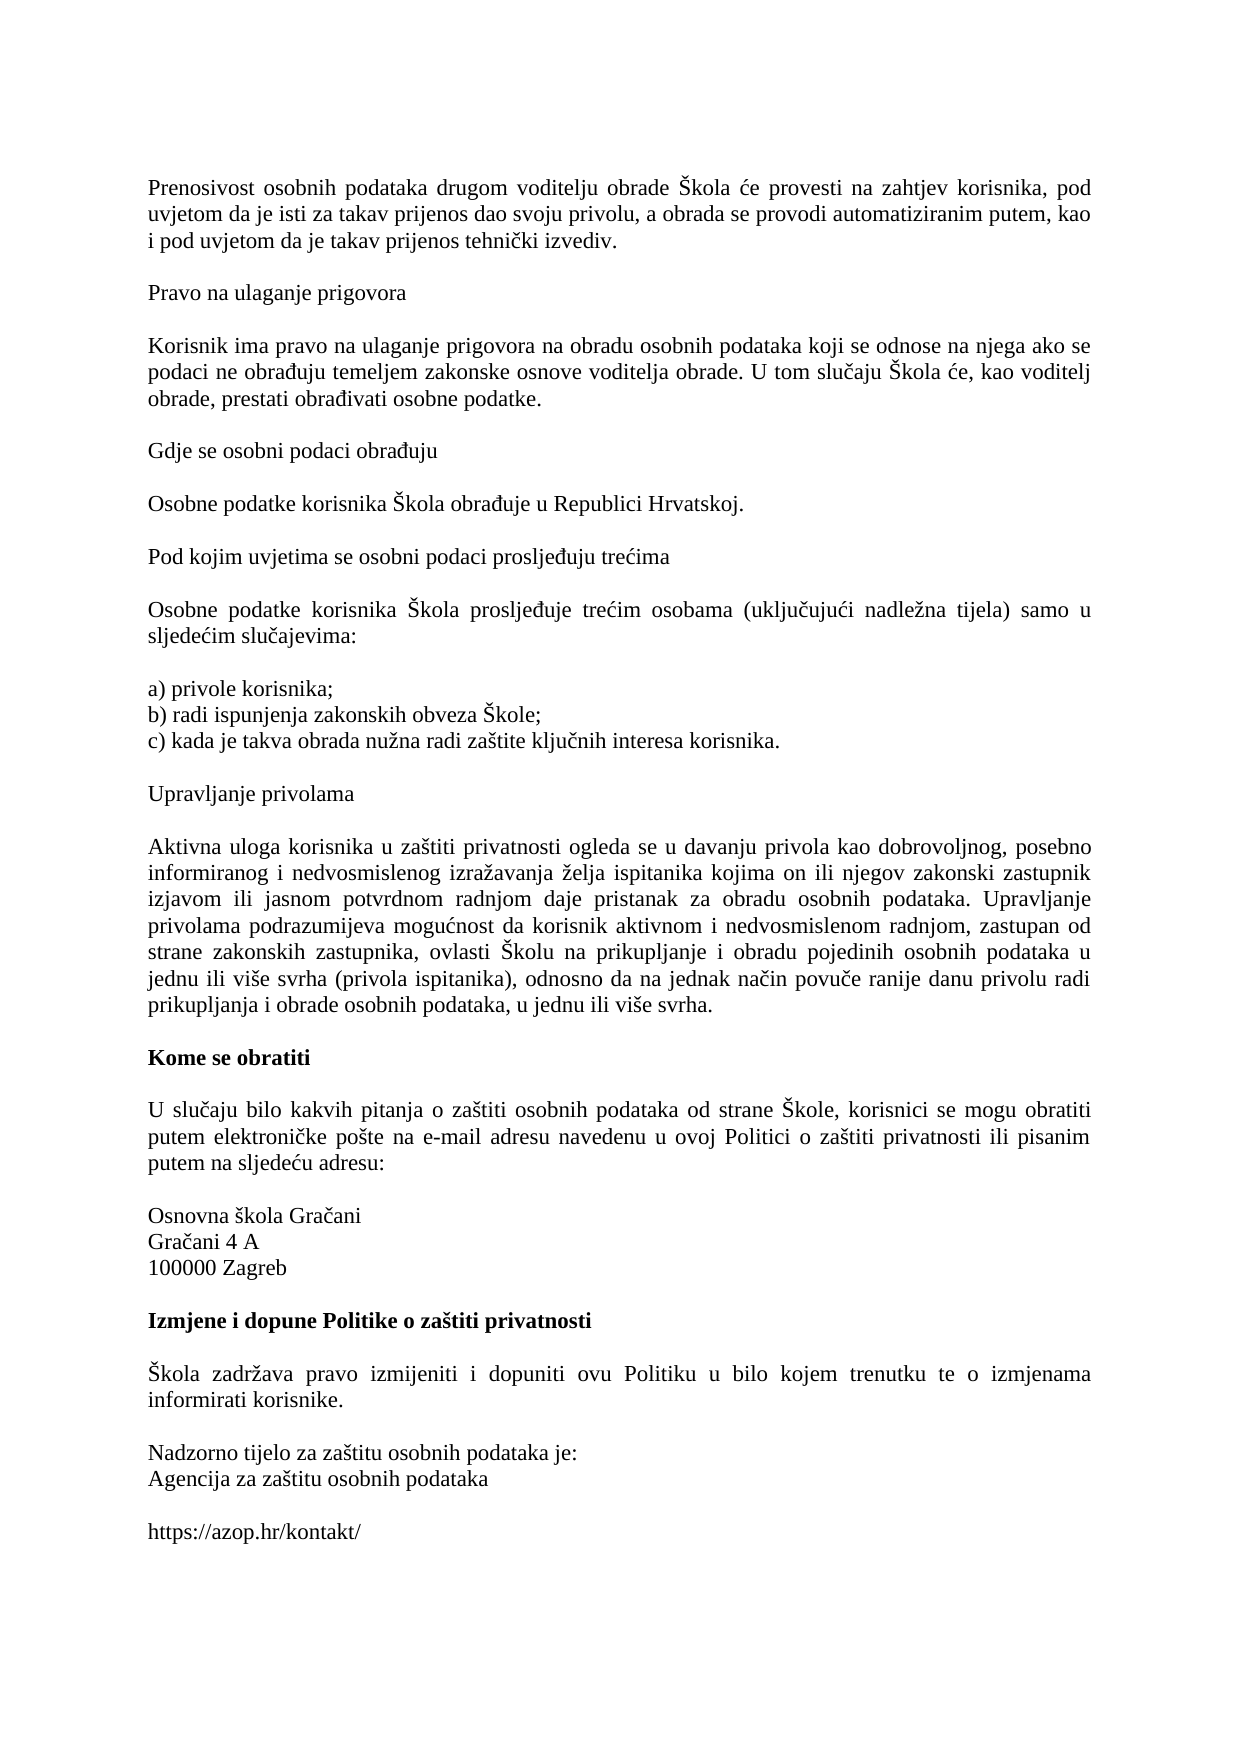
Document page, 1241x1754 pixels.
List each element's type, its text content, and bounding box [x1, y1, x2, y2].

text U slučaju bilo kakvih pitanja o zaštiti osobnih podataka od strane Škole, korisnici se mogu obratiti putem elektroničke pošte na e-mail adresu navedenu u ovoj Politici o zaštiti privatnosti ili pisanim putem na sljedeću adresu: [148, 1096, 1093, 1175]
text Gračani 4 A [148, 1228, 1093, 1254]
text c) kada je takva obrada nužna radi zaštite ključnih interesa korisnika. [148, 727, 1093, 754]
text Upravljanje privolama [148, 780, 1093, 806]
text Aktivna uloga korisnika u zaštiti privatnosti ogleda se u davanju privola kao dobrovoljnog, posebno informiranog i nedvosmislenog izražavanja želja ispitanika kojima on ili njegov zakonski zastupnik izjavom ili jasnom potvrdnom radnjom daje pristanak za obradu osobnih podataka. Upravljanje privolama podrazumijeva mogućnost da korisnik aktivnom i nedvosmislenom radnjom, zastupan od strane zakonskih zastupnika, ovlasti Školu na prikupljanje i obradu pojedinih osobnih podataka u jednu ili više svrha (privola ispitanika), odnosno da na jednak način povuče ranije danu privolu radi prikupljanja i obrade osobnih podataka, u jednu ili više svrha. [148, 833, 1093, 1017]
text Korisnik ima pravo na ulaganje prigovora na obradu osobnih podataka koji se odnose na njega ako se podaci ne obrađuju temeljem zakonske osnove voditelja obrade. U tom slučaju Škola će, kao voditelj obrade, prestati obrađivati osobne podatke. [148, 332, 1093, 411]
text Škola zadržava pravo izmijeniti i dopuniti ovu Politiku u bilo kojem trenutku te o izmjenama informirati korisnike. [148, 1360, 1093, 1413]
text b) radi ispunjenja zakonskih obveza Škole; [148, 701, 1093, 727]
text https://azop.hr/kontakt/ [148, 1518, 1093, 1544]
text Gdje se osobni podaci obrađuju [148, 437, 1093, 464]
text 100000 Zagreb [148, 1254, 1093, 1281]
text Prenosivost osobnih podataka drugom voditelju obrade Škola će provesti na zahtjev korisnika, pod uvjetom da je isti za takav prijenos dao svoju privolu, a obrada se provodi automatiziranim putem, kao i pod uvjetom da je takav prijenos tehnički izvediv. [148, 174, 1093, 253]
text Osnovna škola Gračani [148, 1202, 1093, 1228]
text Osobne podatke korisnika Škola prosljeđuje trećim osobama (uključujući nadležna tijela) samo u sljedećim slučajevima: [148, 596, 1093, 648]
text Nadzorno tijelo za zaštitu osobnih podataka je: [148, 1439, 1093, 1465]
text a) privole korisnika; [148, 675, 1093, 701]
text Pravo na ulaganje prigovora [148, 279, 1093, 306]
text Kome se obratiti [148, 1044, 1093, 1070]
text Izmjene i dopune Politike o zaštiti privatnosti [148, 1307, 1093, 1333]
text Agencija za zaštitu osobnih podataka [148, 1465, 1093, 1492]
text Pod kojim uvjetima se osobni podaci prosljeđuju trećima [148, 543, 1093, 569]
text Osobne podatke korisnika Škola obrađuje u Republici Hrvatskoj. [148, 490, 1093, 517]
